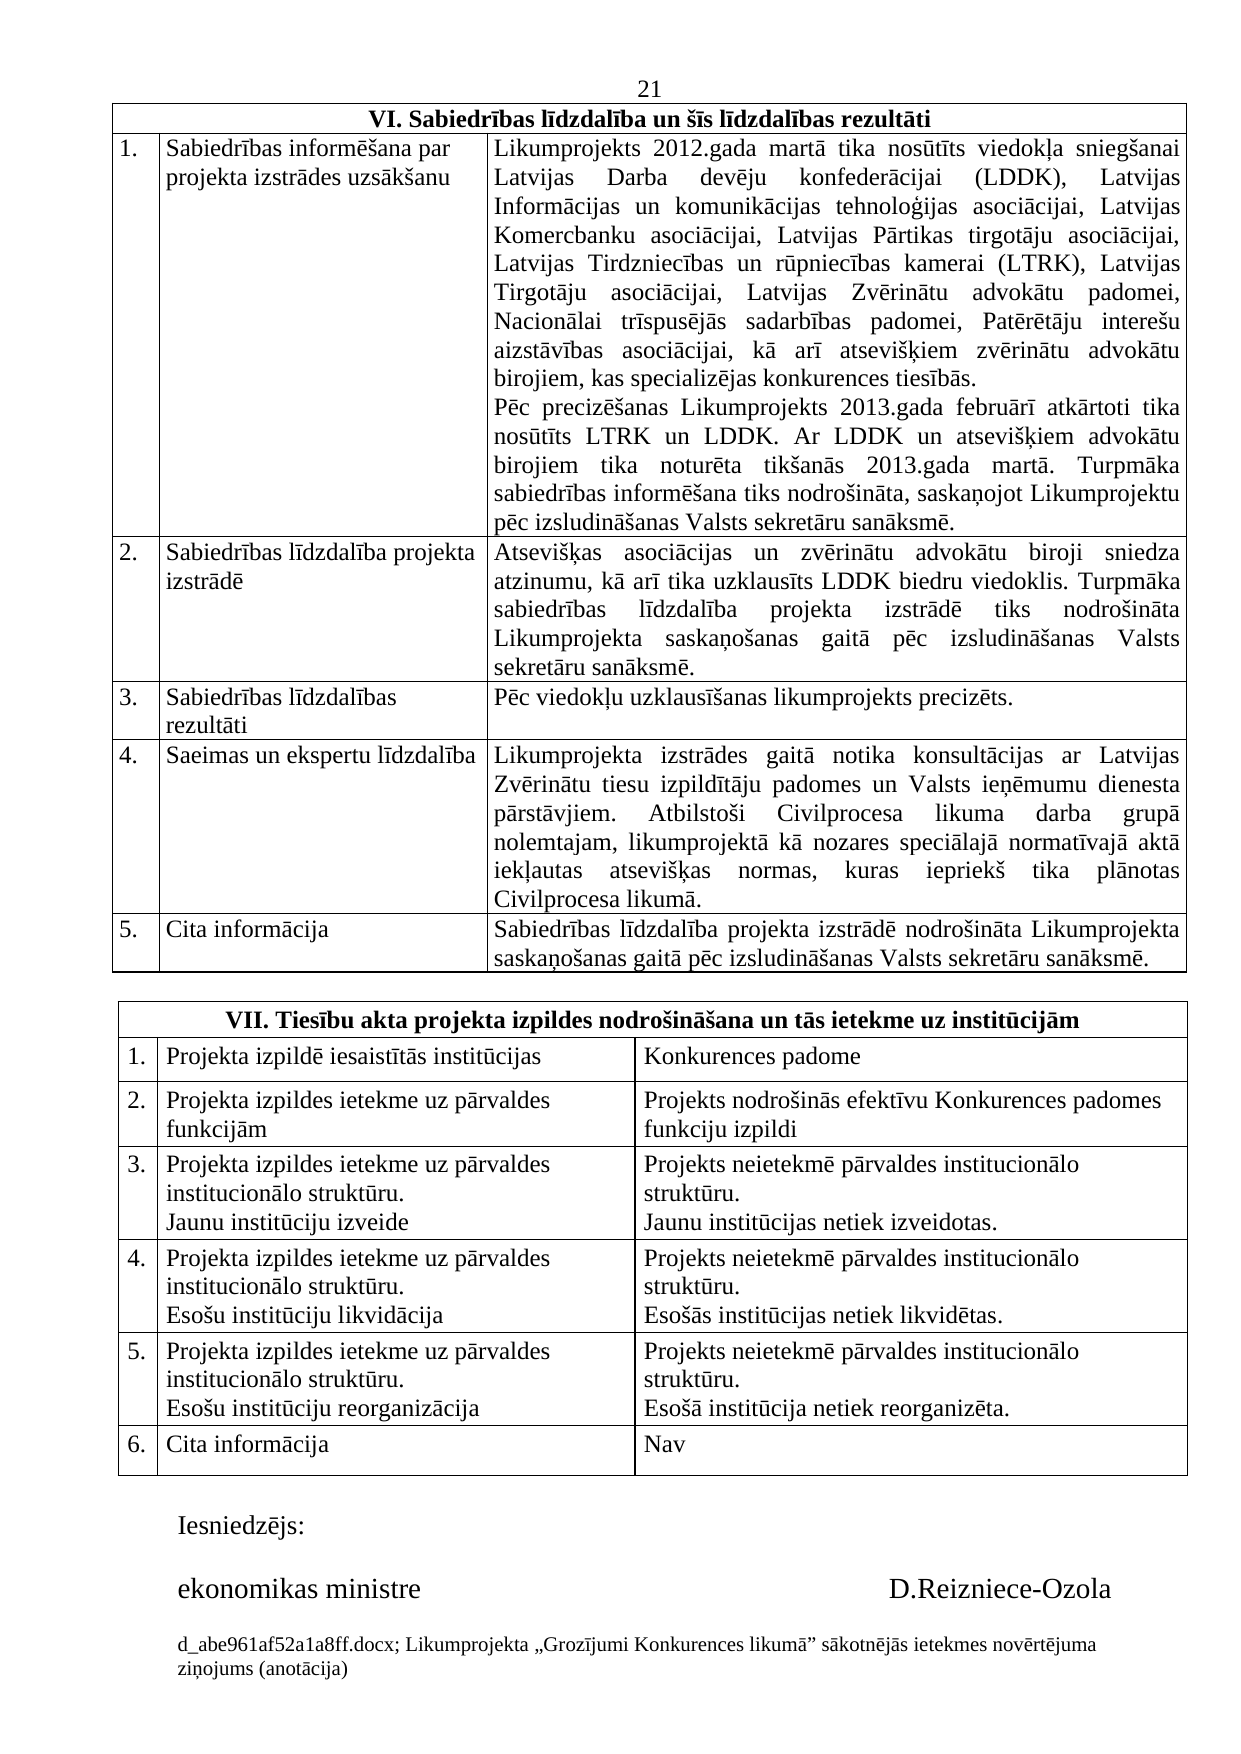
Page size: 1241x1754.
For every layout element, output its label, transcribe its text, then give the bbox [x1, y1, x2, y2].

table_cell Saeimas un ekspertu līdzdalība [160, 740, 487, 913]
table_cell Konkurences padome [636, 1038, 1187, 1081]
table_cell Likumprojekts 2012.gada martā tika nosūtīts viedokļa sniegšanai Latvijas Darba devēju konfederācijai (LDDK), Latvijas Informācijas un komunikācijas tehnoloģijas asociācijai, Latvijas Komercbanku asociācijai, Latvijas Pārtikas tirgotāju asociācijai, Latvijas Tirdzniecības un rūpniecības kamerai (LTRK), Latvijas Tirgotāju asociācijai, Latvijas Zvērinātu advokātu padomei, Nacionālai trīspusējās sadarbības padomei, Patērētāju interešu aizstāvības asociācijai, kā arī atsevišķiem zvērinātu advokātu birojiem, kas specializējas konkurences tiesībās. Pēc precizēšanas Likumprojekts 2013.gada februārī atkārtoti tika nosūtīts LTRK un LDDK. Ar LDDK un atsevišķiem advokātu birojiem tika noturēta tikšanās 2013.gada martā. Turpmāka sabiedrības informēšana tiks nodrošināta, saskaņojot Likumprojektu pēc izsludināšanas Valsts sekretāru sanāksmē. [488, 134, 1186, 536]
table_cell Projekts neietekmē pārvaldes institucionālo struktūru. Esošā institūcija netiek reorganizēta. [636, 1333, 1187, 1425]
table_cell 5. [113, 914, 159, 971]
table_cell Projekts nodrošinās efektīvu Konkurences padomes funkciju izpildi [636, 1082, 1187, 1146]
table_cell 2. [119, 1082, 157, 1146]
table_cell Sabiedrības līdzdalība projekta izstrādē nodrošināta Likumprojekta saskaņošanas gaitā pēc izsludināšanas Valsts sekretāru sanāksmē. [488, 914, 1186, 971]
table_cell 3. [113, 682, 159, 739]
table_cell Projekta izpildē iesaistītās institūcijas [158, 1038, 634, 1081]
table_cell 4. [113, 740, 159, 913]
table_cell Atsevišķas asociācijas un zvērinātu advokātu biroji sniedza atzinumu, kā arī tika uzklausīts LDDK biedru viedoklis. Turpmāka sabiedrības līdzdalība projekta izstrādē tiks nodrošināta Likumprojekta saskaņošanas gaitā pēc izsludināšanas Valsts sekretāru sanāksmē. [488, 537, 1186, 681]
table_cell 3. [119, 1147, 157, 1239]
table_cell 1. [119, 1038, 157, 1081]
table_cell Projekts neietekmē pārvaldes institucionālo struktūru. Esošās institūcijas netiek likvidētas. [636, 1240, 1187, 1332]
table_cell Cita informācija [160, 914, 487, 971]
table_cell Projekta izpildes ietekme uz pārvaldes institucionālo struktūru. Esošu institūciju reorganizācija [158, 1333, 634, 1425]
table_cell Projekts neietekmē pārvaldes institucionālo struktūru. Jaunu institūcijas netiek izveidotas. [636, 1147, 1187, 1239]
table_header VI. Sabiedrības līdzdalība un šīs līdzdalības rezultāti [113, 104, 1186, 132]
table_cell Projekta izpildes ietekme uz pārvaldes institucionālo struktūru. Esošu institūciju likvidācija [158, 1240, 634, 1332]
table_cell Projekta izpildes ietekme uz pārvaldes institucionālo struktūru. Jaunu institūciju izveide [158, 1147, 634, 1239]
table_cell Pēc viedokļu uzklausīšanas likumprojekts precizēts. [488, 682, 1186, 739]
table_cell Sabiedrības informēšana par projekta izstrādes uzsākšanu [160, 134, 487, 536]
table_cell 5. [119, 1333, 157, 1425]
table_cell 2. [113, 537, 159, 681]
table_cell Likumprojekta izstrādes gaitā notika konsultācijas ar Latvijas Zvērinātu tiesu izpildītāju padomes un Valsts ieņēmumu dienesta pārstāvjiem. Atbilstoši Civilprocesa likuma darba grupā nolemtajam, likumprojektā kā nozares speciālajā normatīvajā aktā iekļautas atsevišķas normas, kuras iepriekš tika plānotas Civilprocesa likumā. [702, 740, 1186, 913]
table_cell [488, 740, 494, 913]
table_cell Sabiedrības līdzdalības rezultāti [160, 682, 487, 739]
table_cell 1. [113, 134, 159, 536]
table_cell Nav [636, 1426, 1187, 1474]
table_cell 6. [119, 1426, 157, 1474]
table_header VII. Tiesību akta projekta izpildes nodrošināšana un tās ietekme uz institūcijām [119, 1002, 1187, 1037]
table_cell Sabiedrības līdzdalība projekta izstrādē [160, 537, 487, 681]
table_cell 4. [119, 1240, 157, 1332]
text Iesniedzējs: [177, 1509, 1122, 1540]
text ekonomikas ministre D.Reizniece-Ozola [177, 1571, 1122, 1605]
table_cell Projekta izpildes ietekme uz pārvaldes funkcijām [158, 1082, 634, 1146]
table_cell Cita informācija [158, 1426, 634, 1474]
